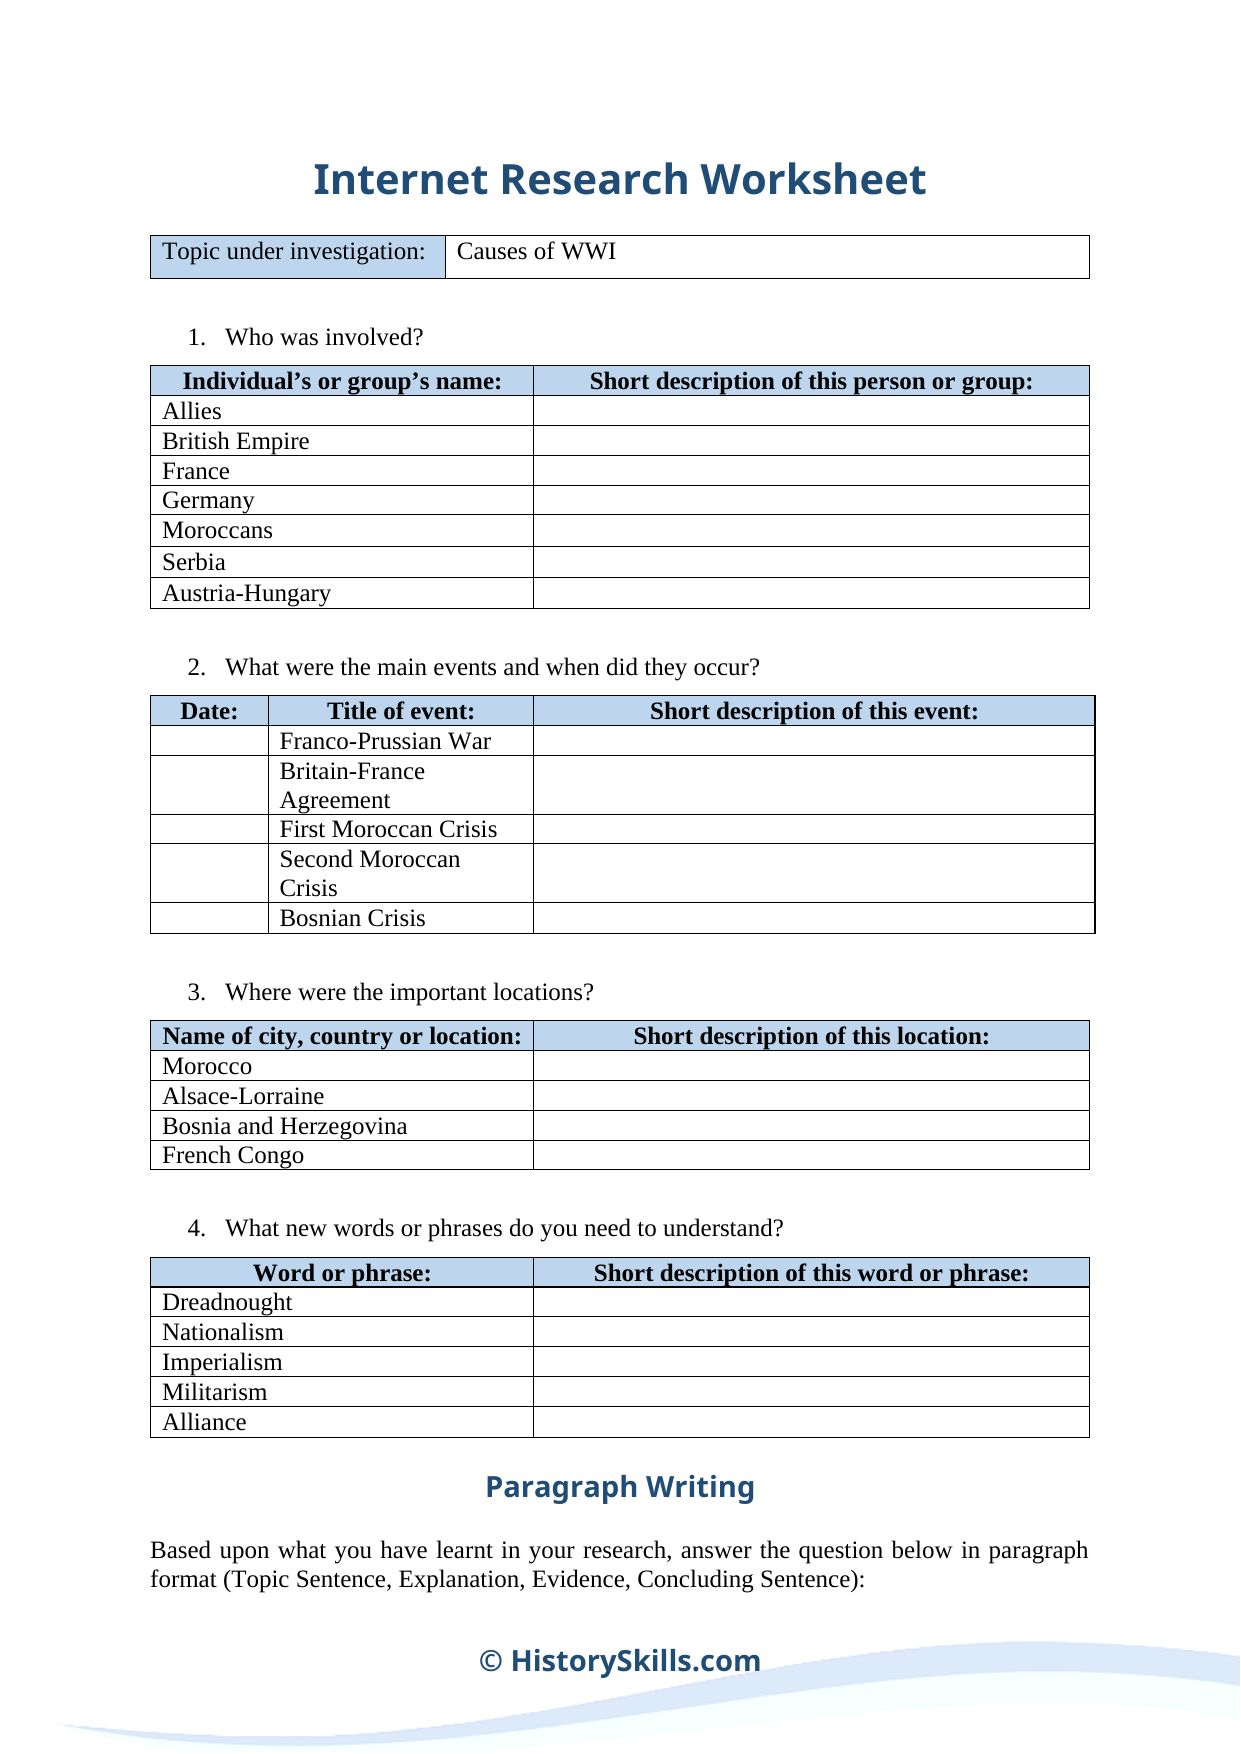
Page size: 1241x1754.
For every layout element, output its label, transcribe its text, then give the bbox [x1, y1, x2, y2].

table_header Short description of this location: [534, 1021, 1089, 1050]
table_cell [151, 903, 268, 933]
table_cell [151, 726, 268, 755]
table_cell First Moroccan Crisis [269, 815, 533, 843]
table_header Word or phrase: [151, 1258, 533, 1286]
table_cell [534, 1081, 1089, 1110]
table_cell [534, 815, 1094, 843]
table_cell [151, 844, 268, 902]
table_cell Moroccans [151, 515, 533, 546]
table_cell Bosnian Crisis [269, 903, 533, 933]
table_cell French Congo [151, 1141, 533, 1169]
table_cell [534, 456, 1089, 484]
text Paragraph Writing [150, 1467, 1090, 1506]
table_cell Dreadnought [151, 1288, 533, 1316]
table_cell [534, 426, 1089, 455]
text Internet Research Worksheet [150, 150, 1090, 207]
table_cell Serbia [151, 547, 533, 577]
table_cell [534, 1317, 1089, 1346]
table_cell [534, 756, 1094, 813]
table_cell [534, 1111, 1089, 1139]
table_header Topic under investigation: [151, 236, 445, 278]
table_cell Second Moroccan Crisis [269, 844, 533, 902]
table_cell [534, 726, 1094, 755]
list Where were the important locations? [187, 977, 1090, 1006]
table_cell British Empire [151, 426, 533, 455]
table_header Individual’s or group’s name: [151, 366, 533, 395]
table_cell Franco-Prussian War [269, 726, 533, 755]
list What new words or phrases do you need to understand? [187, 1213, 1090, 1242]
table_header Short description of this word or phrase: [534, 1258, 1089, 1286]
table_cell [534, 1347, 1089, 1376]
table_cell France [151, 456, 533, 484]
table_header Date: [151, 696, 268, 725]
table_header Causes of WWI [446, 236, 1089, 278]
table_header Title of event: [269, 696, 533, 725]
table_cell Germany [151, 486, 533, 514]
table_cell Austria-Hungary [151, 578, 533, 608]
table_cell [534, 903, 1094, 933]
table_cell [534, 1288, 1089, 1316]
table_cell [534, 578, 1089, 608]
table_cell Imperialism [151, 1347, 533, 1376]
table_cell Nationalism [151, 1317, 533, 1346]
table_cell Morocco [151, 1051, 533, 1080]
list Who was involved? [187, 322, 1090, 351]
table_cell [534, 1407, 1089, 1437]
table_cell Alliance [151, 1407, 533, 1437]
table_cell [534, 486, 1089, 514]
table_cell [534, 396, 1089, 425]
table_cell Militarism [151, 1377, 533, 1406]
table_cell [534, 1141, 1089, 1169]
table_cell Bosnia and Herzegovina [151, 1111, 533, 1139]
table_cell [534, 1051, 1089, 1080]
table_cell [534, 844, 1094, 902]
table_cell [151, 756, 268, 813]
table_header Short description of this person or group: [534, 366, 1089, 395]
table_header Short description of this event: [534, 696, 1094, 725]
text Based upon what you have learnt in your research, answer the question below in paragraph format (Topic Sentence, Explanation, Evidence, Concluding Sentence): [150, 1535, 1090, 1592]
table_cell Britain-France Agreement [269, 756, 533, 813]
table_cell Allies [151, 396, 533, 425]
table_cell [534, 1377, 1089, 1406]
table_cell [534, 547, 1089, 577]
table_cell [151, 815, 268, 843]
list What were the main events and when did they occur? [187, 652, 1090, 681]
table_cell [534, 515, 1089, 546]
table_cell Alsace-Lorraine [151, 1081, 533, 1110]
table_header Name of city, country or location: [151, 1021, 533, 1050]
